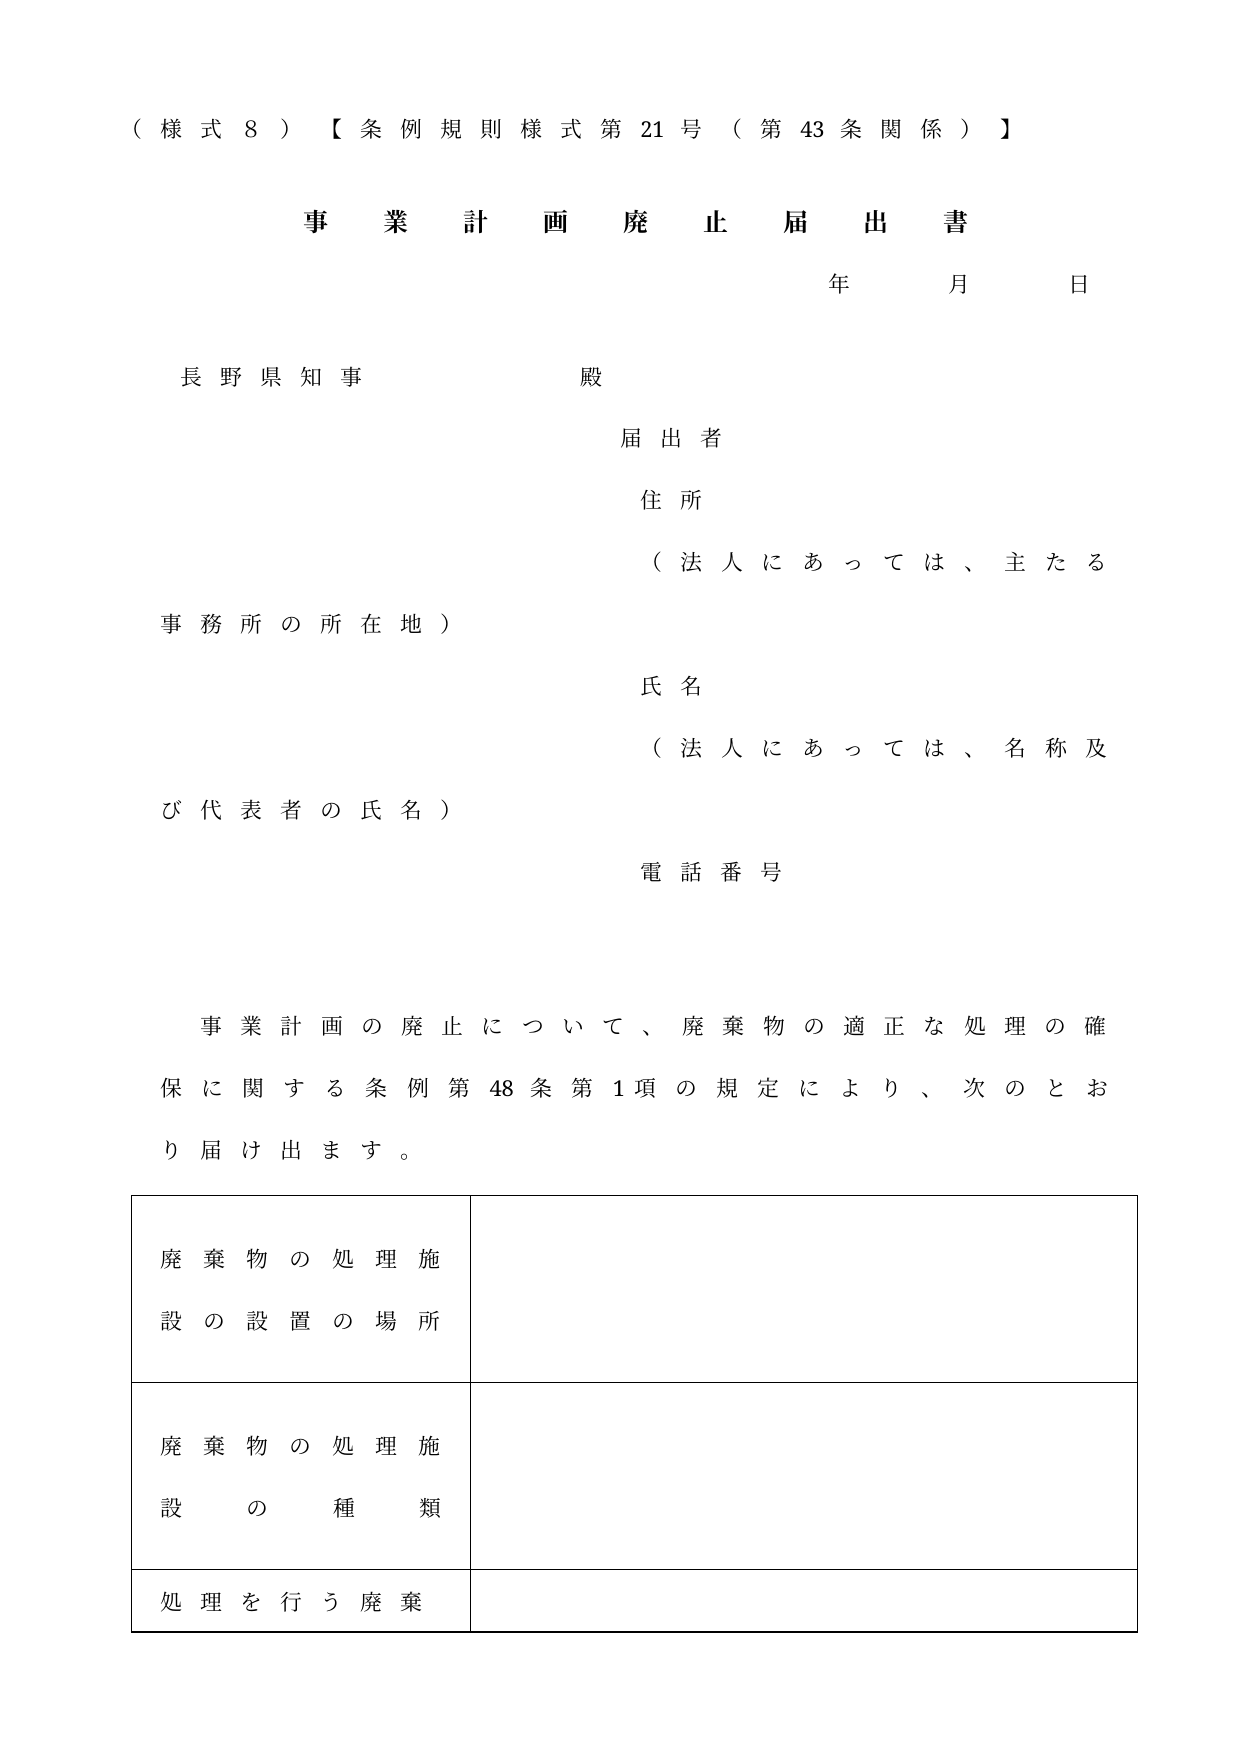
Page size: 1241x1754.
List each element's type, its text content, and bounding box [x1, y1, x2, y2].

table_cell 廃棄物の処理施設の設置の場所 [132, 1196, 470, 1382]
table_cell [471, 1570, 1137, 1631]
table_cell 廃棄物の処理施設の種類 [132, 1383, 470, 1568]
text （様式８）【条例規則様式第21号（第43条関係）】 [120, 97, 1120, 159]
table_cell [471, 1196, 1137, 1382]
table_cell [132, 1570, 470, 1631]
table_cell [471, 1383, 1137, 1568]
table_header 事 業 計 画 廃 止 届 出 書 年 月 日 長野県知事 殿 届出者 住所 （法人にあっては、主たる事務所の所在地） 氏名 （法人にあっては、名称及び代表者の氏名） 電話番号 事業計画の廃止について、廃棄物の適正な処理の確保に関する条例第48条第1項の規定により、次のとおり届け出ます。 [131, 159, 1138, 1195]
